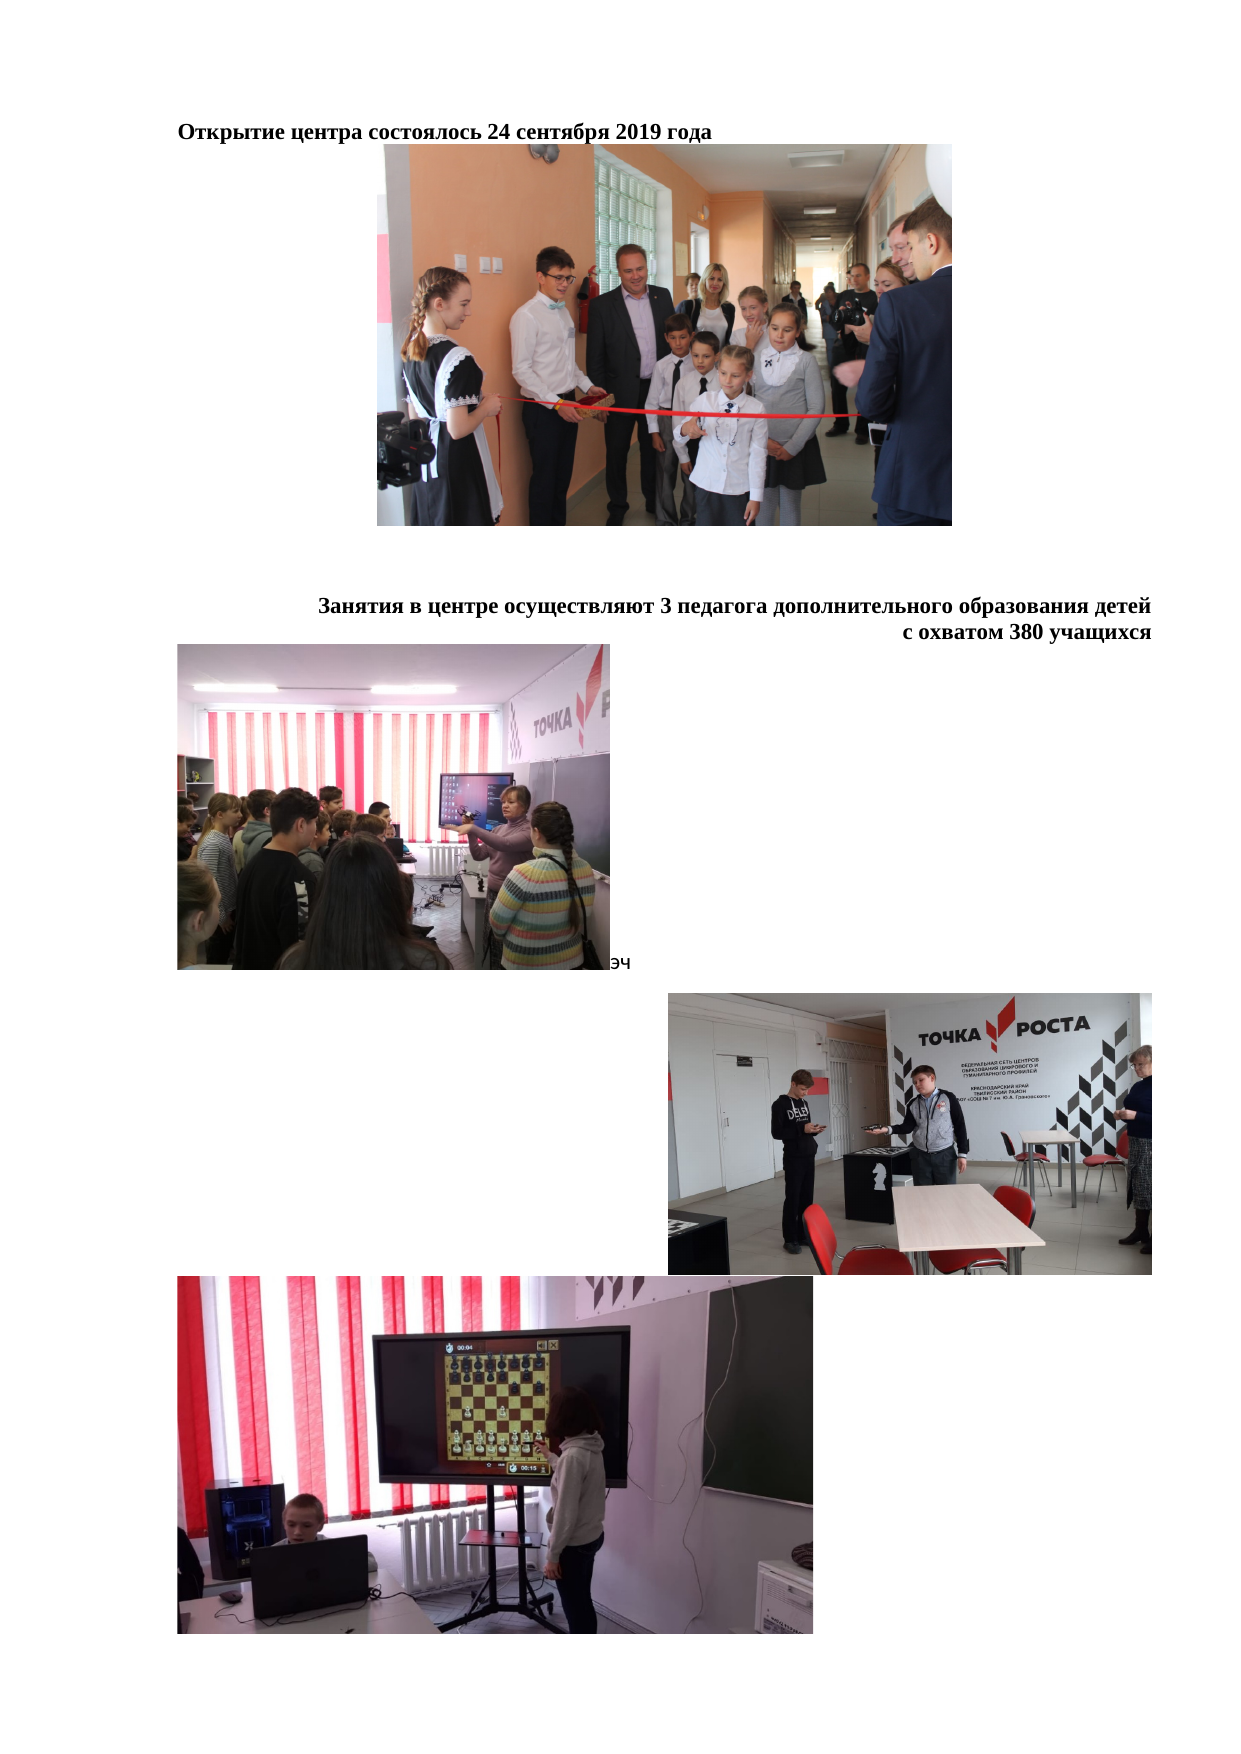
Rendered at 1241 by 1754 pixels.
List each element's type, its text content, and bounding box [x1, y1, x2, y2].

picture [177, 644, 610, 970]
text с охватом 380 учащихся [177, 618, 1152, 644]
text Открытие центра состоялось 24 сентября 2019 года [177, 118, 1152, 144]
text Занятия в центре осуществляют 3 педагога дополнительного образования детей [177, 592, 1152, 618]
picture [377, 144, 952, 526]
picture [668, 993, 1152, 1275]
picture [177, 1276, 814, 1634]
